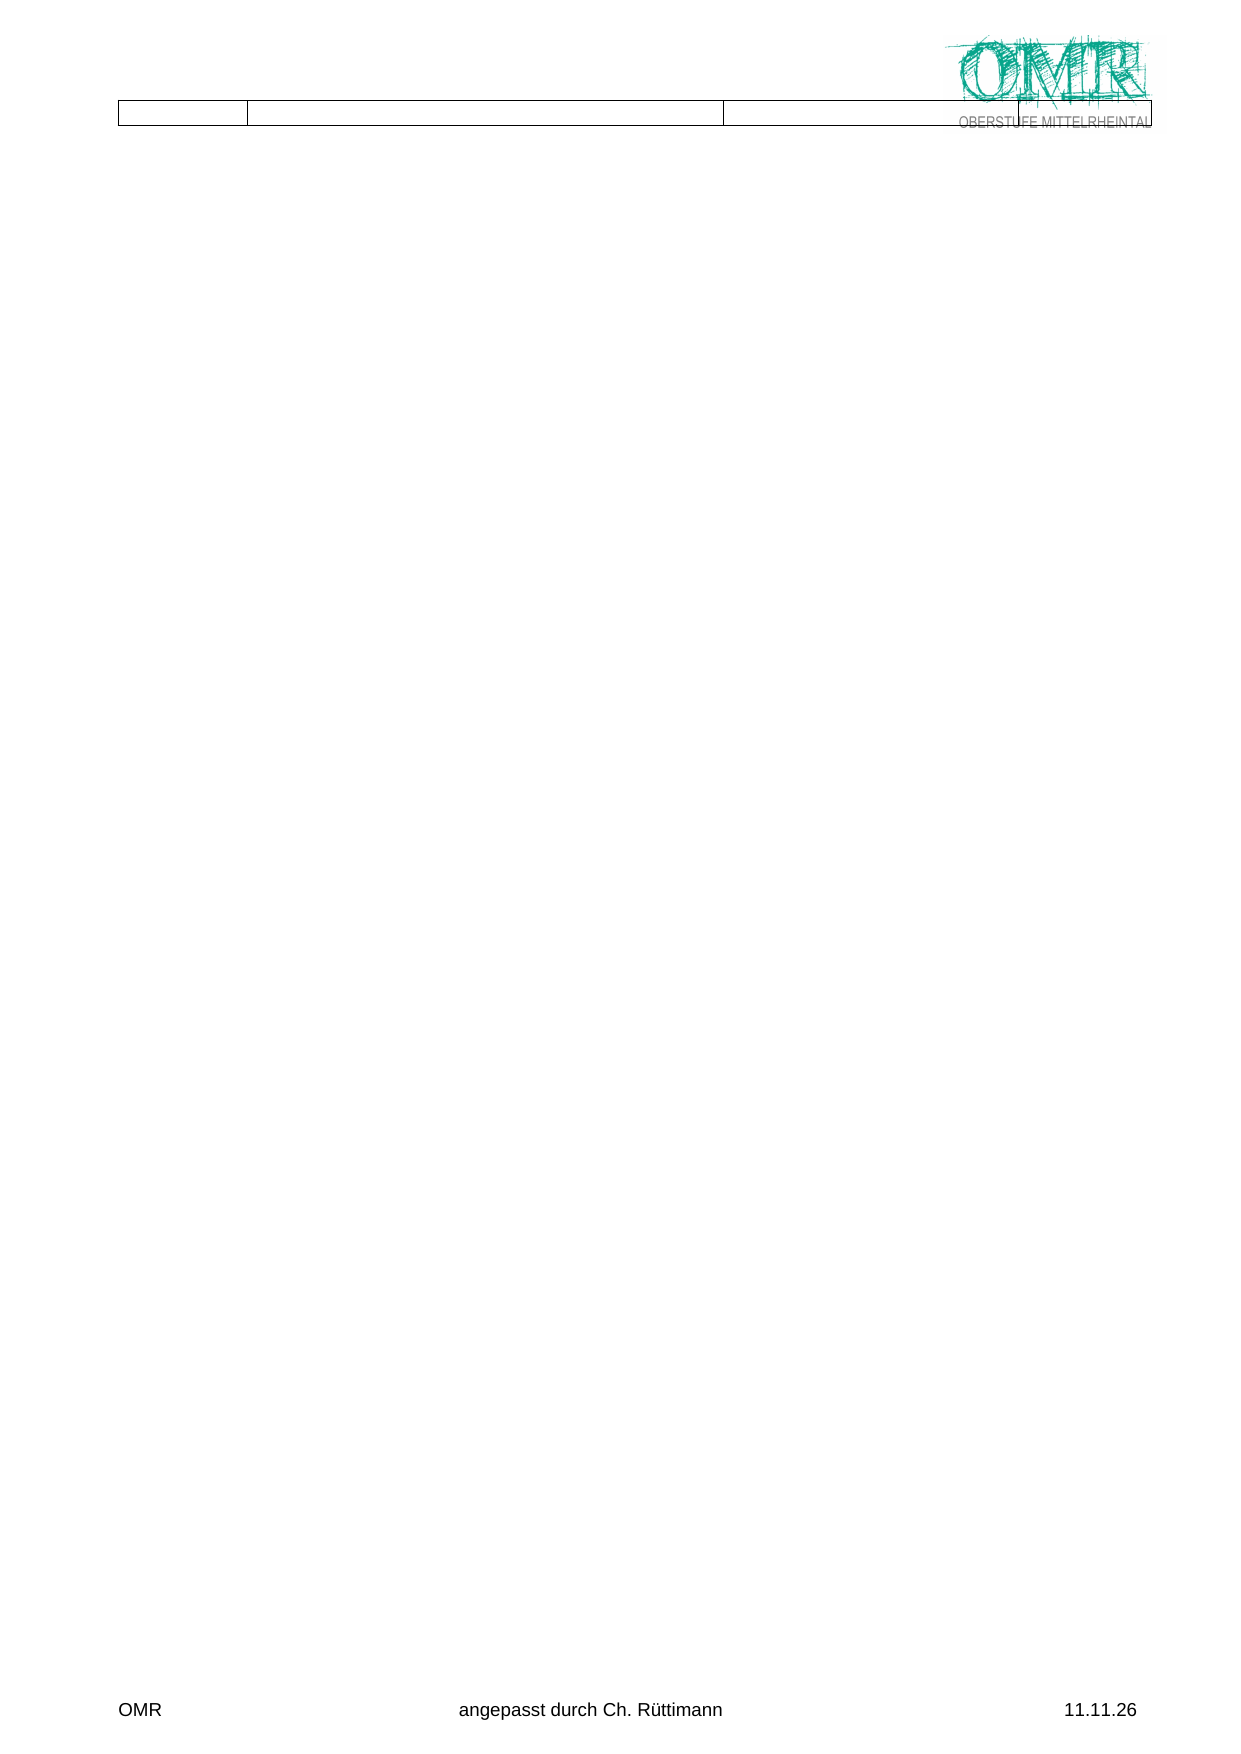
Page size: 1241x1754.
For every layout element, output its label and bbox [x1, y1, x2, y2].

table_cell [724, 101, 1018, 124]
picture [943, 35, 1168, 134]
table_cell [248, 101, 723, 124]
table_cell [1019, 101, 1151, 124]
table_cell [119, 101, 247, 124]
